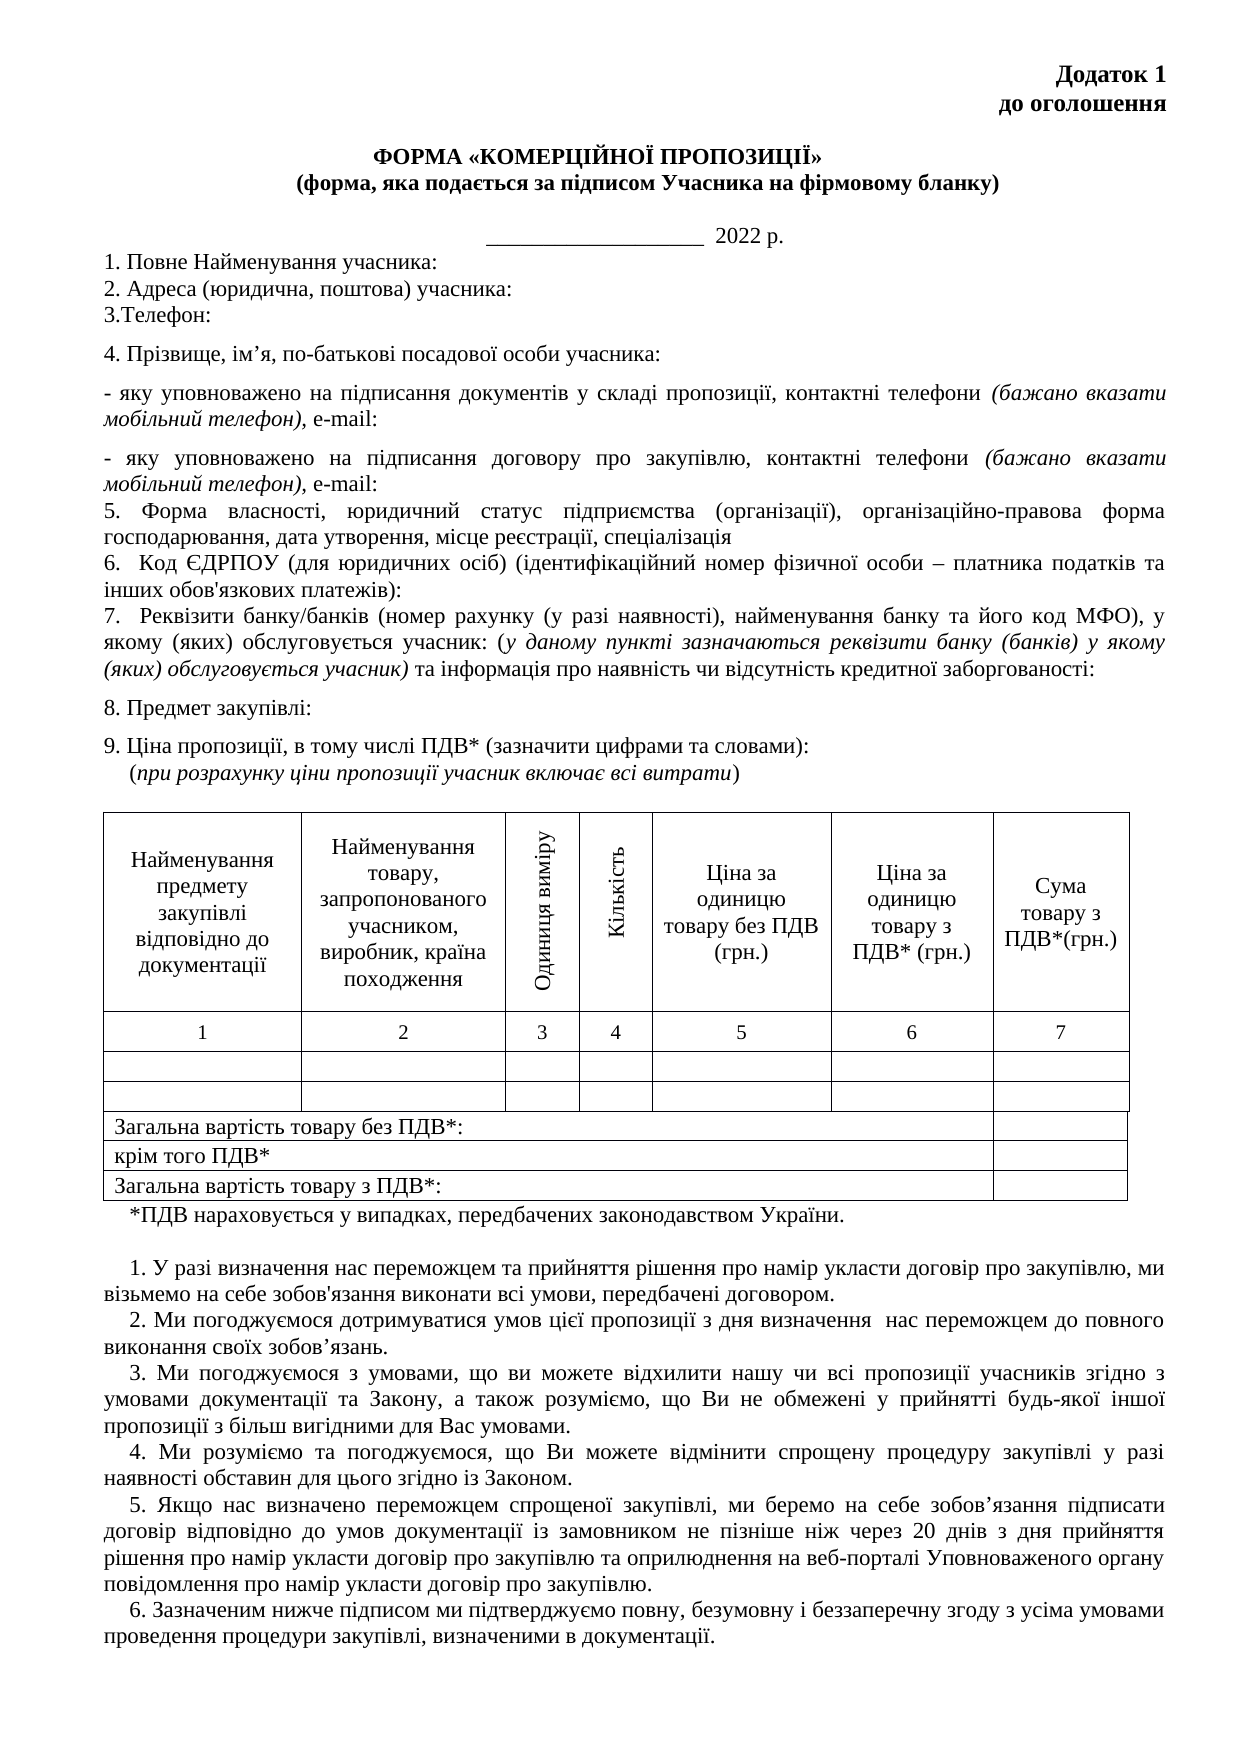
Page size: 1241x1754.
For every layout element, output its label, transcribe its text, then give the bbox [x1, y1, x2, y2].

table_cell [506, 1082, 579, 1111]
table_cell [506, 1052, 579, 1081]
text 1. Повне Найменування учасника: [103, 248, 1167, 275]
table_cell [994, 1171, 1127, 1200]
table_cell [994, 1141, 1127, 1170]
table_cell [302, 1052, 505, 1081]
text 4. Ми розуміємо та погоджуємося, що Ви можете відмінити спрощену процедуру закупівлі у разі наявності обставин для цього згідно із Законом. [103, 1438, 1167, 1491]
table_cell Загальна вартість товару без ПДВ*: [104, 1112, 993, 1140]
text 4. Прізвище, ім’я, по-батькові посадової особи учасника: [103, 340, 1167, 366]
table_header Найменування товару, запропонованого учасником, виробник, країна походження [302, 813, 505, 1011]
table_cell Загальна вартість товару з ПДВ*: [104, 1171, 993, 1200]
table_cell [653, 1052, 831, 1081]
text - яку уповноважено на підписання документів у складі пропозиції, контактні телефони (бажано вказати мобільний телефон), е-mail: [103, 379, 1167, 431]
table_cell 6 [832, 1012, 993, 1051]
table_header Одиниця виміру [506, 813, 579, 1011]
text до оголошення [103, 88, 1167, 117]
table_header Кількість [580, 813, 652, 1011]
table_cell [104, 1082, 301, 1111]
table_header Ціна за одиницю товару без ПДВ (грн.) [653, 813, 831, 1011]
text 6. Код ЄДРПОУ (для юридичних осіб) (ідентифікаційний номер фізичної особи – платника податків та інших обов'язкових платежів): [103, 549, 1167, 602]
table_cell [832, 1052, 993, 1081]
table_cell [994, 1052, 1129, 1081]
text 2. Ми погоджуємося дотримуватися умов цієї пропозиції з дня визначення нас переможцем до повного виконання своїх зобов’язань. [103, 1306, 1167, 1359]
table_header Найменування предмету закупівлі відповідно до документації [104, 813, 301, 1011]
table_cell 5 [653, 1012, 831, 1051]
text 8. Предмет закупівлі: [103, 694, 1175, 720]
text 7. Реквізити банку/банків (номер рахунку (у разі наявності), найменування банку та його код МФО), у якому (яких) обслуговується учасник: (у даному пункті зазначаються реквізити банку (банків) у якому (яких) обслуговується учасник) та інформація про наявність чи відсутність кредитної заборгованості: [103, 602, 1167, 681]
text ФОРМА «КОМЕРЦІЙНОЇ ПРОПОЗИЦІЇ» [28, 143, 1167, 169]
text (форма, яка подається за підписом Учасника на фірмовому бланку) [103, 169, 1167, 196]
table_cell 2 [302, 1012, 505, 1051]
text (при розрахунку ціни пропозиції учасник включає всі витрати) [103, 759, 1167, 785]
table_cell [580, 1082, 652, 1111]
text 6. Зазначеним нижче підписом ми підтверджуємо повну, безумовну і беззаперечну згоду з усіма умовами проведення процедури закупівлі, визначеними в документації. [103, 1596, 1167, 1649]
table_cell [653, 1082, 831, 1111]
text 3.Телефон: [103, 301, 1167, 327]
table_cell [104, 1052, 301, 1081]
table_cell [994, 1082, 1129, 1111]
text Додаток 1 [103, 59, 1167, 88]
text ___________________ 2022 р. [103, 222, 1167, 248]
table_cell 3 [506, 1012, 579, 1051]
table_cell 7 [994, 1012, 1129, 1051]
text *ПДВ нараховується у випадках, передбачених законодавством України. [103, 1201, 1167, 1227]
table_cell [994, 1112, 1127, 1140]
text 9. Ціна пропозиції, в тому числі ПДВ* (зазначити цифрами та словами): [103, 732, 1167, 759]
table_cell [580, 1052, 652, 1081]
table_cell крім того ПДВ* [104, 1141, 993, 1170]
table_header Сума товару з ПДВ*(грн.) [994, 813, 1129, 1011]
text 5. Форма власності, юридичний статус підприємства (організації), організаційно-правова форма господарювання, дата утворення, місце реєстрації, спеціалізація [103, 497, 1167, 549]
text 2. Адреса (юридична, поштова) учасника: [103, 275, 1167, 301]
table_cell 4 [580, 1012, 652, 1051]
table_cell [302, 1082, 505, 1111]
table_cell [832, 1082, 993, 1111]
text 5. Якщо нас визначено переможцем спрощеної закупівлі, ми беремо на себе зобов’язання підписати договір відповідно до умов документації із замовником не пізніше ніж через 20 днів з дня прийняття рішення про намір укласти договір про закупівлю та оприлюднення на веб-порталі Уповноваженого органу повідомлення про намір укласти договір про закупівлю. [103, 1491, 1167, 1596]
text - яку уповноважено на підписання договору про закупівлю, контактні телефони (бажано вказати мобільний телефон), е-mail: [103, 444, 1167, 497]
text 3. Ми погоджуємося з умовами, що ви можете відхилити нашу чи всі пропозиції учасників згідно з умовами документації та Закону, а також розуміємо, що Ви не обмежені у прийнятті будь-якої іншої пропозиції з більш вигідними для Вас умовами. [103, 1359, 1167, 1438]
text 1. У разі визначення нас переможцем та прийняття рішення про намір укласти договір про закупівлю, ми візьмемо на себе зобов'язання виконати всі умови, передбачені договором. [103, 1254, 1167, 1306]
table_header Ціна за одиницю товару з ПДВ* (грн.) [832, 813, 993, 1011]
table_cell 1 [104, 1012, 301, 1051]
